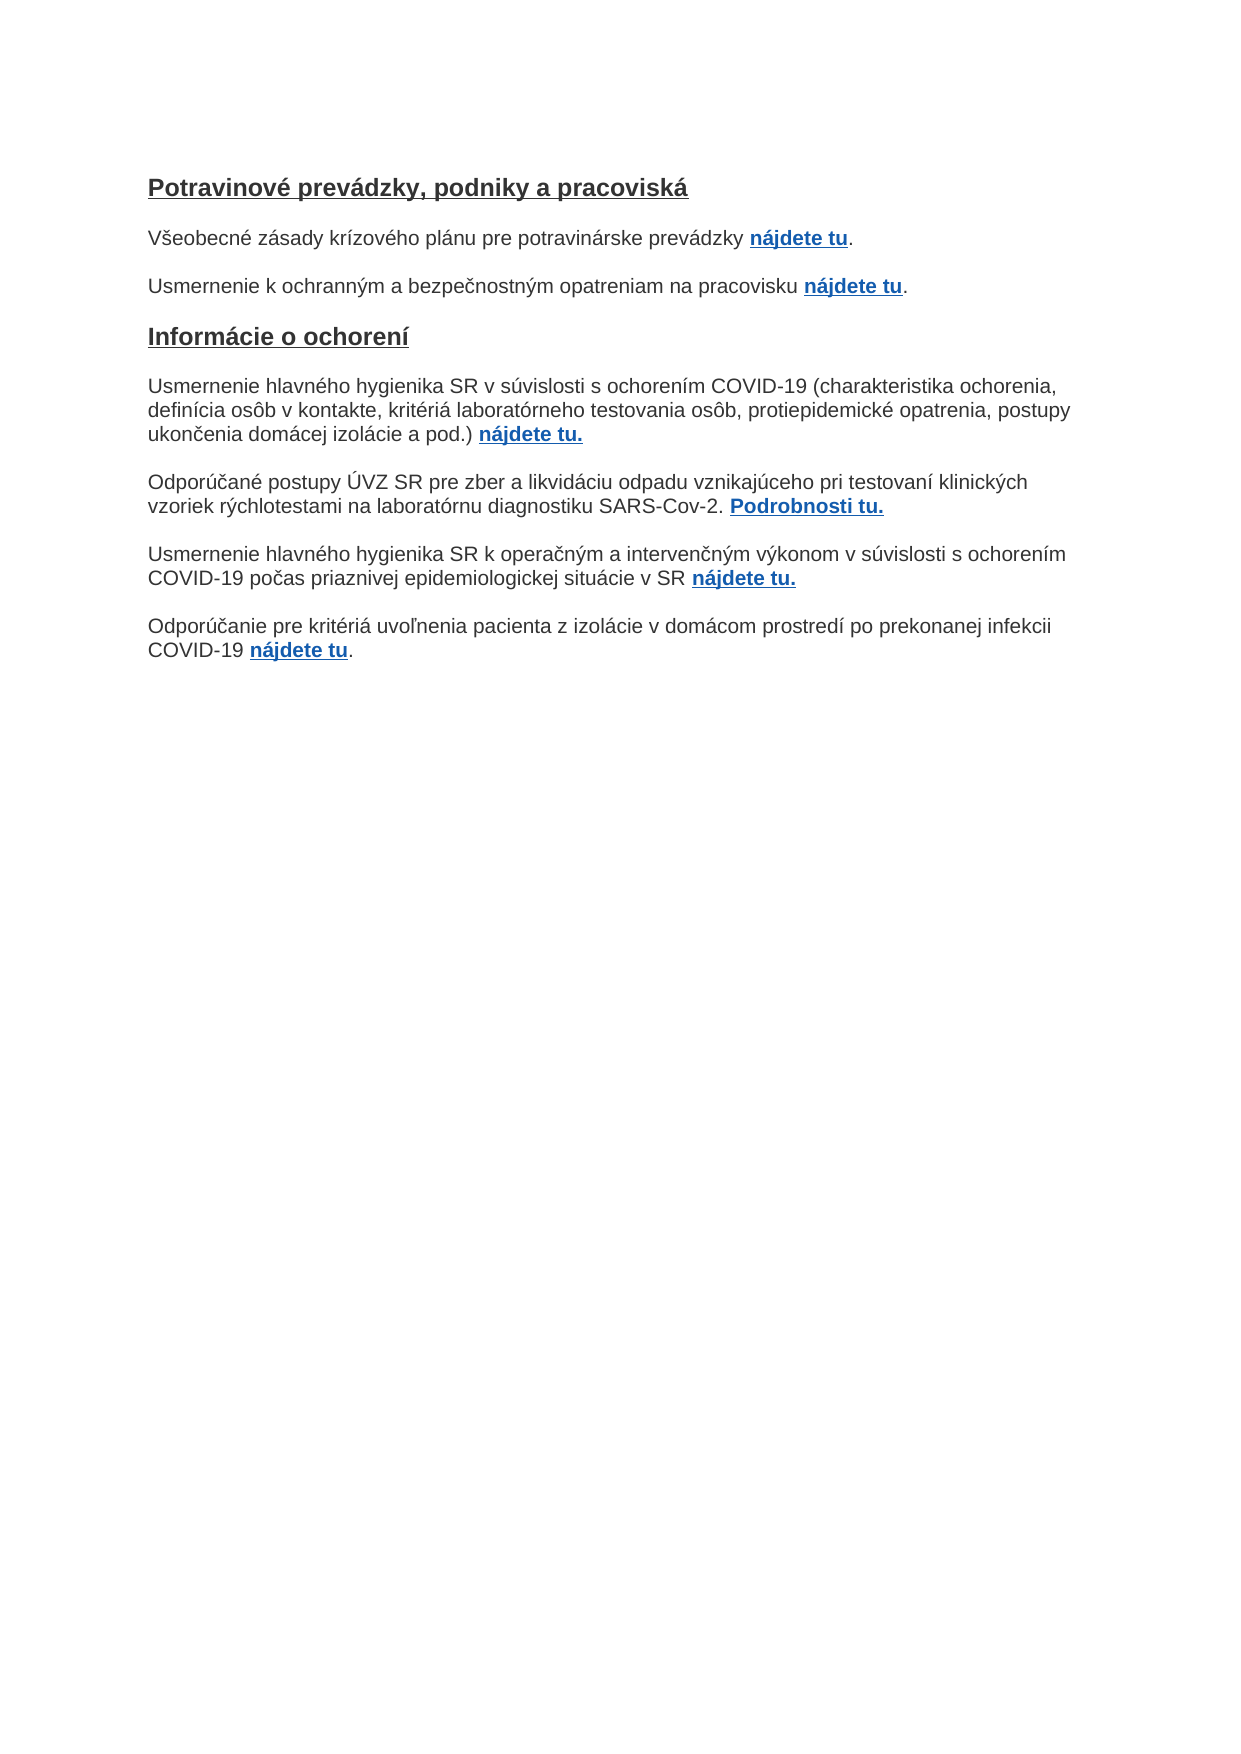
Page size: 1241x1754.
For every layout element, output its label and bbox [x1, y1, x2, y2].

table_cell [146, 148, 1100, 663]
